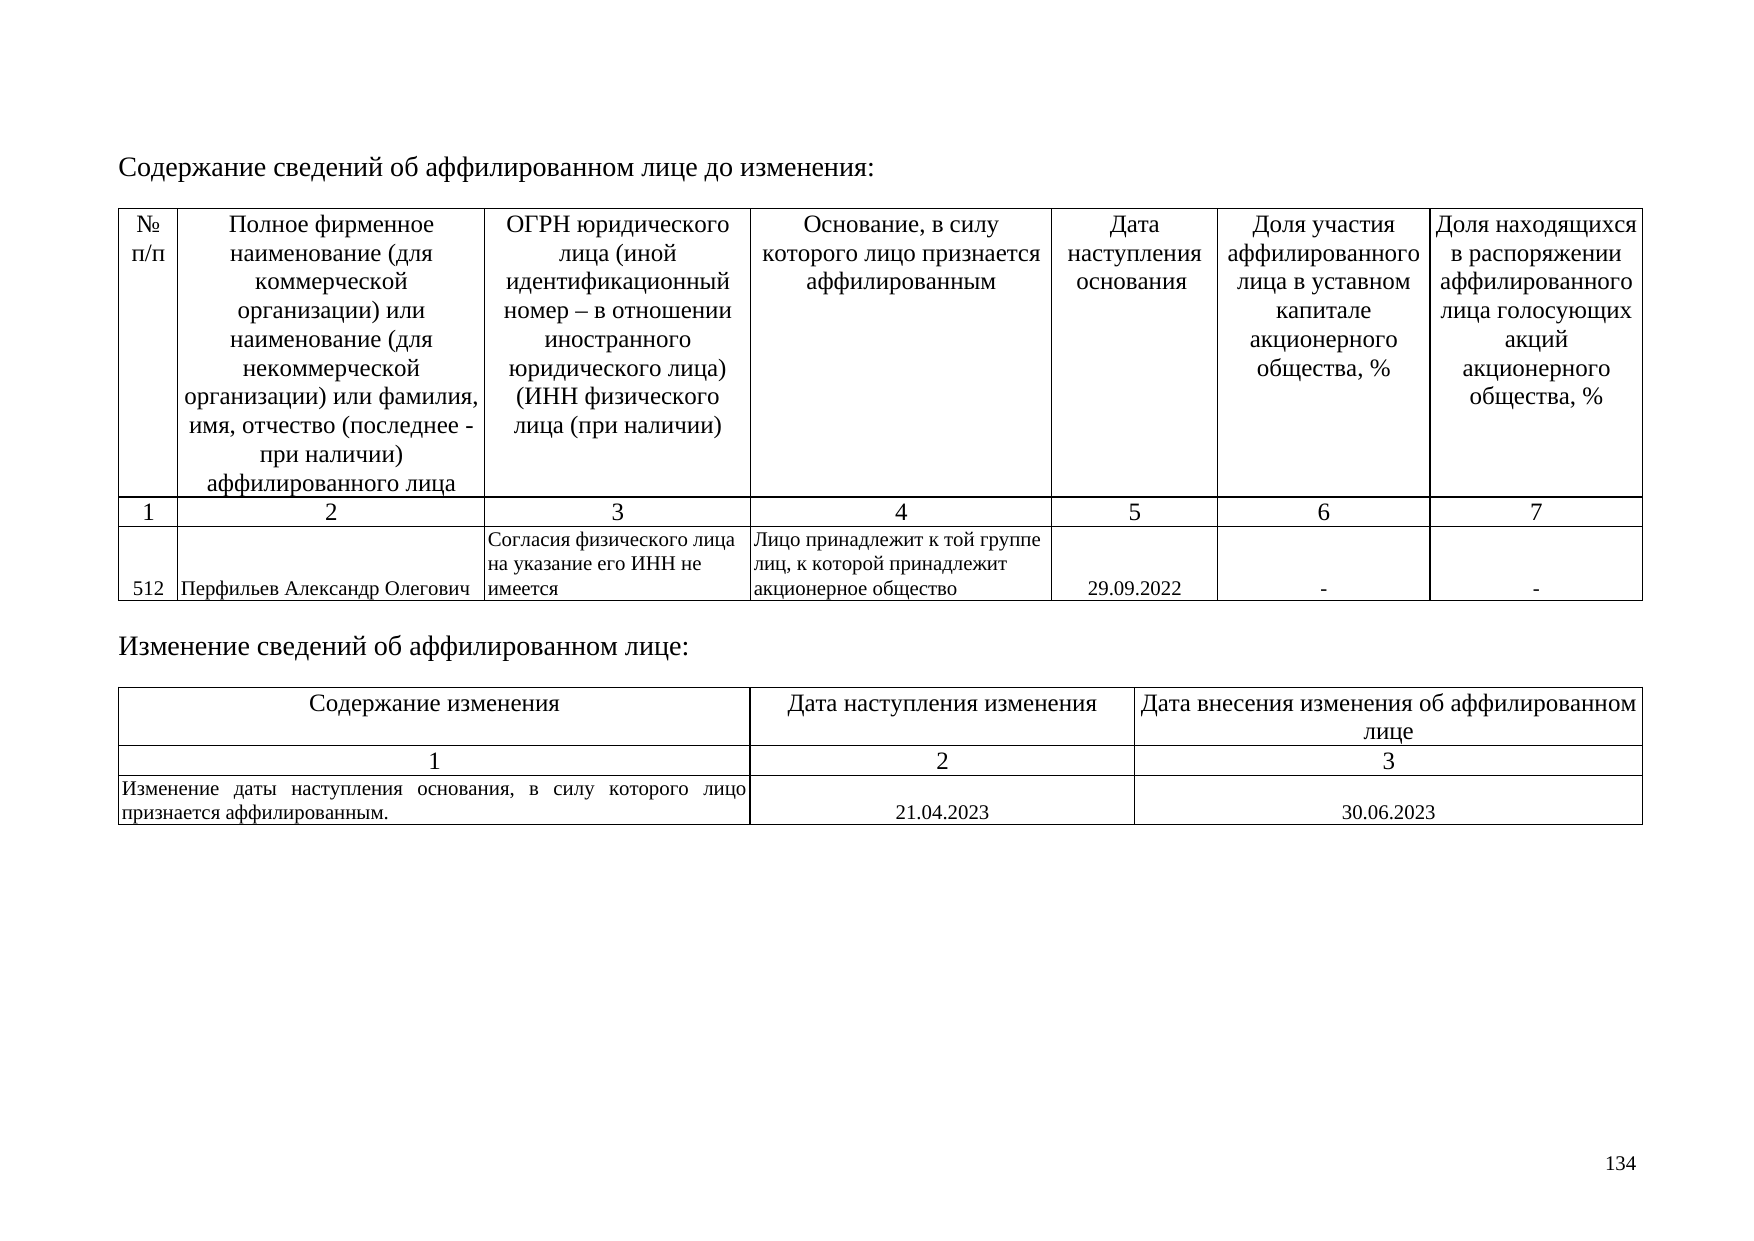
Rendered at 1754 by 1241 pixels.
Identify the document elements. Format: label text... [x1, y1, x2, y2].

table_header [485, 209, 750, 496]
text Содержание сведений об аффилированном лице до изменения: [118, 151, 1636, 183]
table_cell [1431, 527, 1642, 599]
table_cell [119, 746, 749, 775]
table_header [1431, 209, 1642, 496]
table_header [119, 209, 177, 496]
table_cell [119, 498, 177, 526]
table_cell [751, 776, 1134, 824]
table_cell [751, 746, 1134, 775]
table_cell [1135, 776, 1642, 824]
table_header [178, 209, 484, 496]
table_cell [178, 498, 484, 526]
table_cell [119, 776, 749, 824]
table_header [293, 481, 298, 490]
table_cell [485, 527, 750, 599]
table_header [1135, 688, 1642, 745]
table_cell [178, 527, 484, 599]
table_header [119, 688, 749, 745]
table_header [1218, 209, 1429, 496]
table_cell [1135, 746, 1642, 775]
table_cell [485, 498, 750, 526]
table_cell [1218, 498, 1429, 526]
text Изменение сведений об аффилированном лице: [118, 629, 1636, 662]
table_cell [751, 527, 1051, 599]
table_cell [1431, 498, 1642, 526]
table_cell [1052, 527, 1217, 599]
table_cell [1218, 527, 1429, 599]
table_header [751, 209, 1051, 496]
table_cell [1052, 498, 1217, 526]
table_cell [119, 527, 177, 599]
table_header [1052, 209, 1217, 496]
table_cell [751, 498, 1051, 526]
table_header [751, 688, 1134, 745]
